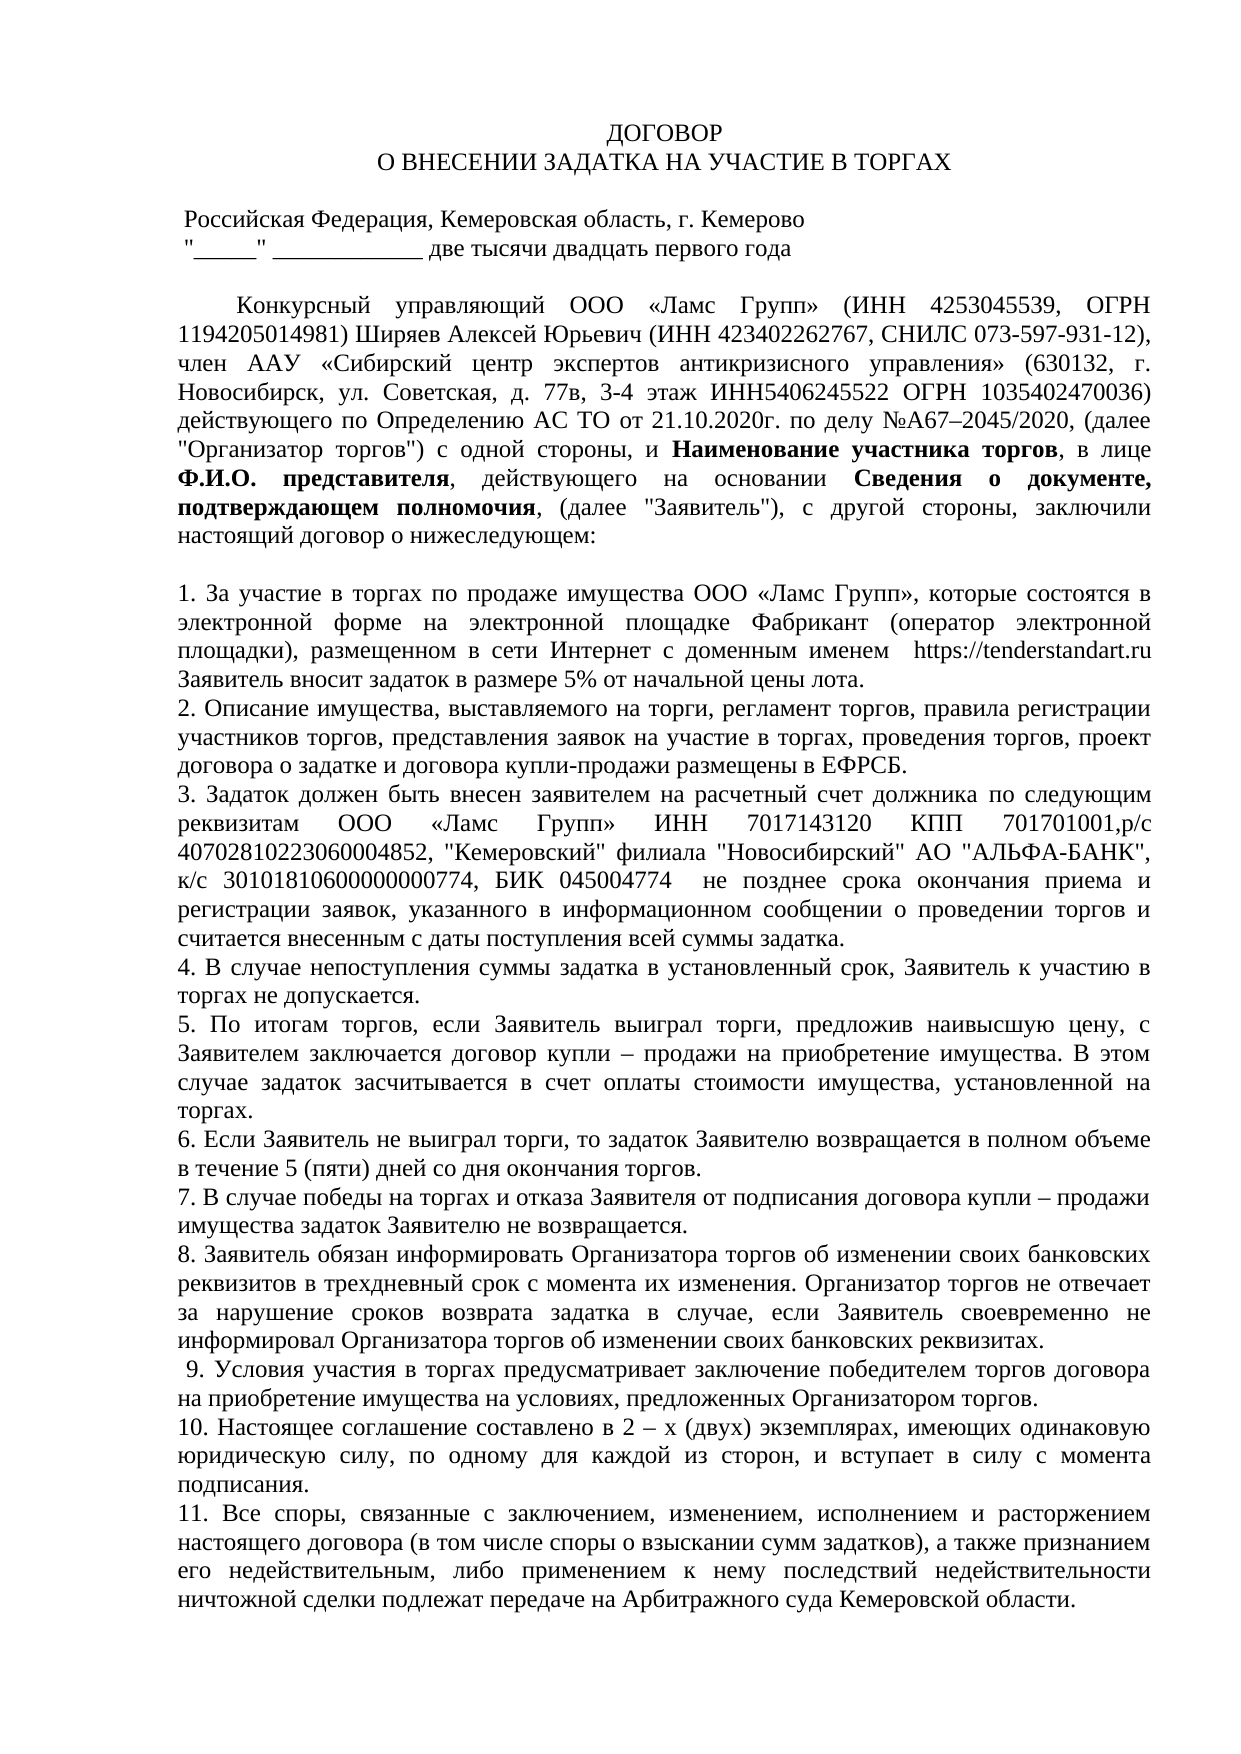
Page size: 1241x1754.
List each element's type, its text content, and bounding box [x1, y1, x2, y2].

text 11. Все споры, связанные с заключением, изменением, исполнением и расторжением настоящего договора (в том числе споры о взыскании сумм задатков), а также признанием его недействительным, либо применением к нему последствий недействительности ничтожной сделки подлежат передаче на Арбитражного суда Кемеровской области. [177, 1498, 1152, 1613]
text 10. Настоящее соглашение составлено в 2 – х (двух) экземплярах, имеющих одинаковую юридическую силу, по одному для каждой из сторон, и вступает в силу с момента подписания. [177, 1412, 1152, 1498]
text 6. Если Заявитель не выиграл торги, то задаток Заявителю возвращается в полном объеме в течение 5 (пяти) дней со дня окончания торгов. [177, 1124, 1152, 1182]
text 1. За участие в торгах по продаже имущества ООО «Ламс Групп», которые состоятся в электронной форме на электронной площадке Фабрикант (оператор электронной площадки), размещенном в сети Интернет с доменным именем https://tenderstandart.ru Заявитель вносит задаток в размере 5% от начальной цены лота. [177, 578, 1152, 693]
text Конкурсный управляющий ООО «Ламс Групп» (ИНН 4253045539, ОГРН 1194205014981) Ширяев Алексей Юрьевич (ИНН 423402262767, СНИЛС 073-597-931-12), член ААУ «Сибирский центр экспертов антикризисного управления» (630132, г. Новосибирск, ул. Советская, д. 77в, 3-4 этаж ИНН5406245522 ОГРН 1035402470036) действующего по Определению АС ТО от 21.10.2020г. по делу №А67–2045/2020, (далее "Организатор торгов") с одной стороны, и Наименование участника торгов, в лице Ф.И.О. представителя, действующего на основании Сведения о документе, подтверждающем полномочия, (далее "Заявитель"), с другой стороны, заключили настоящий договор о нижеследующем: [177, 291, 1152, 549]
text 2. Описание имущества, выставляемого на торги, регламент торгов, правила регистрации участников торгов, представления заявок на участие в торгах, проведения торгов, проект договора о задатке и договора купли-продажи размещены в ЕФРСБ. [177, 693, 1152, 779]
text ДОГОВОР [177, 118, 1152, 147]
text 4. В случае непоступления суммы задатка в установленный срок, Заявитель к участию в торгах не допускается. [177, 952, 1152, 1009]
text О ВНЕСЕНИИ ЗАДАТКА НА УЧАСТИЕ В ТОРГАХ [177, 147, 1152, 176]
text "_____" ____________ две тысячи двадцать первого года [177, 233, 1152, 262]
text 5. По итогам торгов, если Заявитель выиграл торги, предложив наивысшую цену, с Заявителем заключается договор купли – продажи на приобретение имущества. В этом случае задаток засчитывается в счет оплаты стоимости имущества, установленной на торгах. [177, 1009, 1152, 1124]
text 7. В случае победы на торгах и отказа Заявителя от подписания договора купли – продажи имущества задаток Заявителю не возвращается. [177, 1182, 1152, 1239]
text 9. Условия участия в торгах предусматривает заключение победителем торгов договора на приобретение имущества на условиях, предложенных Организатором торгов. [177, 1354, 1152, 1412]
text 3. Задаток должен быть внесен заявителем на расчетный счет должника по следующим реквизитам ООО «Ламс Групп» ИНН 7017143120 КПП 701701001,р/с 40702810223060004852, "Кемеровский" филиала "Новосибирский" АО "АЛЬФА-БАНК", к/с 30101810600000000774, БИК 045004774 не позднее срока окончания приема и регистрации заявок, указанного в информационном сообщении о проведении торгов и считается внесенным с даты поступления всей суммы задатка. [177, 779, 1152, 952]
text 8. Заявитель обязан информировать Организатора торгов об изменении своих банковских реквизитов в трехдневный срок с момента их изменения. Организатор торгов не отвечает за нарушение сроков возврата задатка в случае, если Заявитель своевременно не информировал Организатора торгов об изменении своих банковских реквизитах. [177, 1239, 1152, 1354]
text Российская Федерация, Кемеровская область, г. Кемерово [177, 204, 1152, 233]
